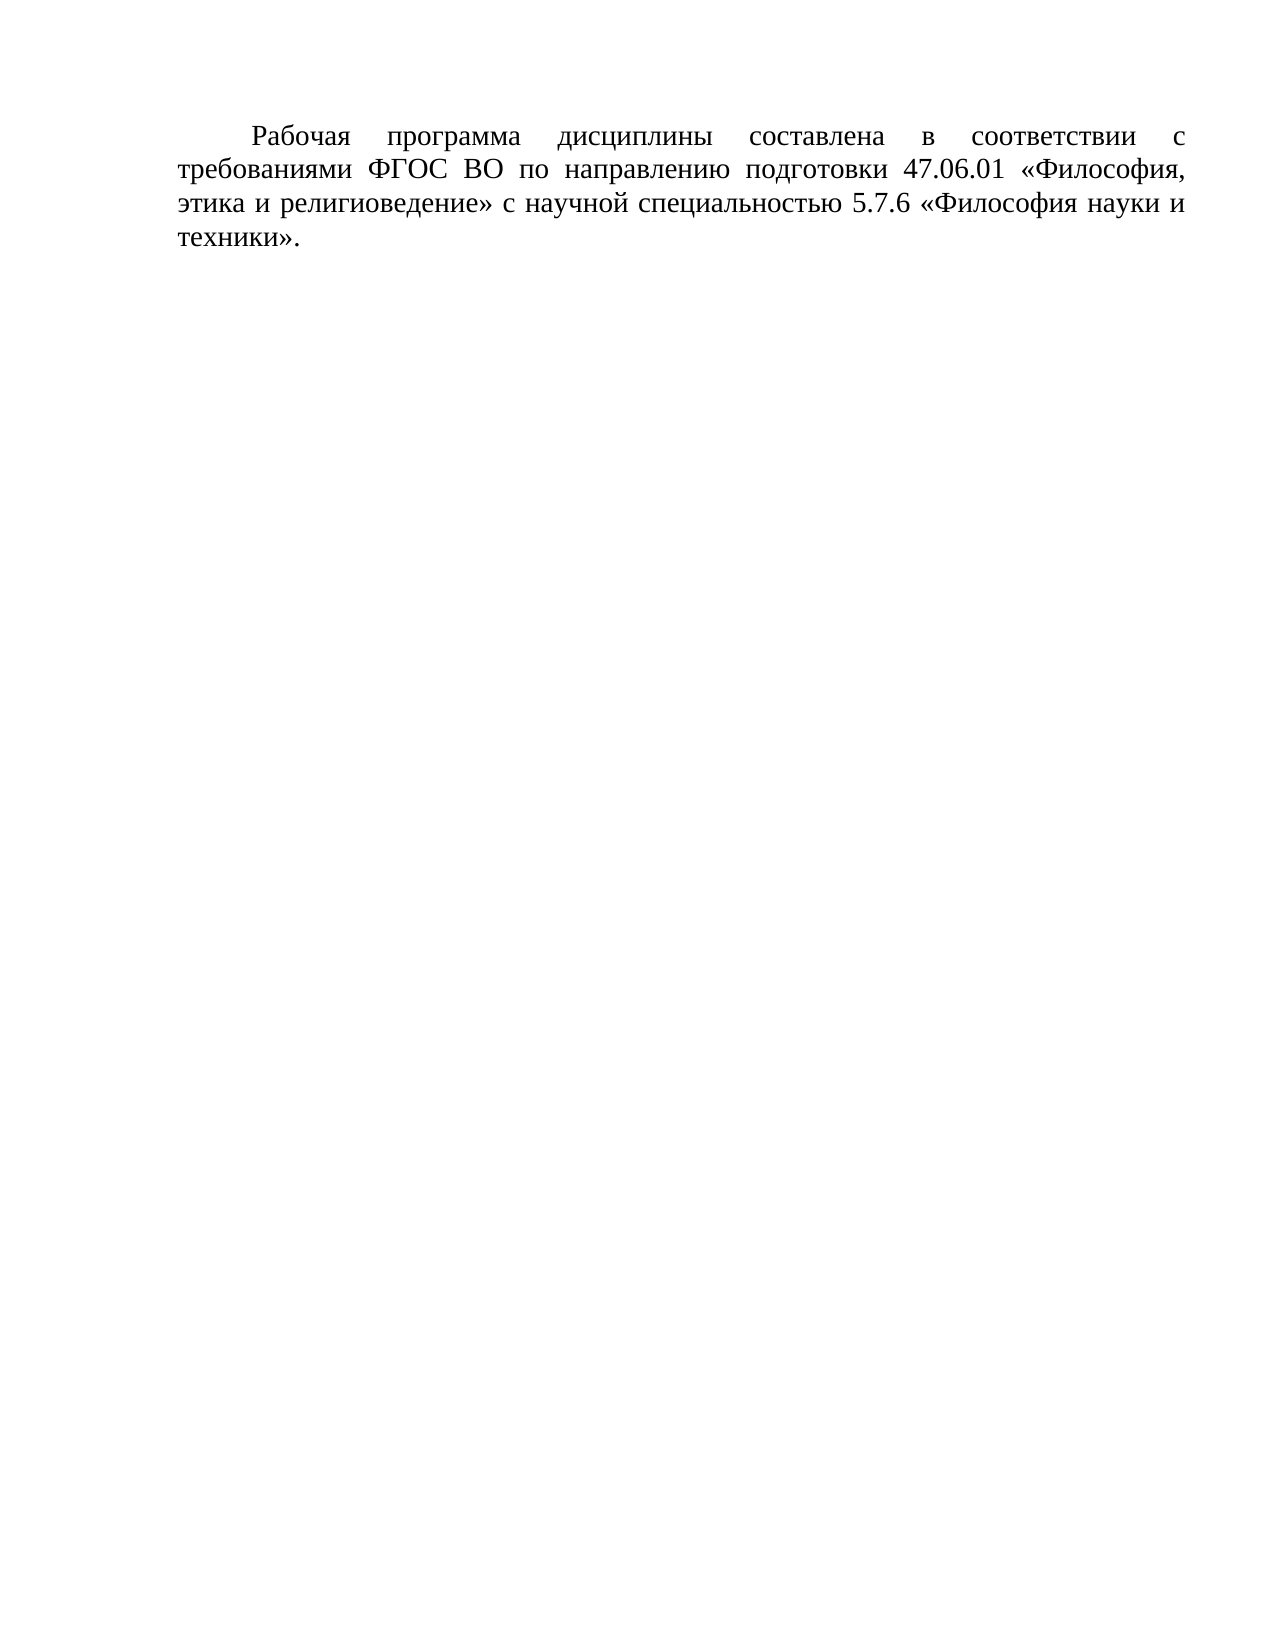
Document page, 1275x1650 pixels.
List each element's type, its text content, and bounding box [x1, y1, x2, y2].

text Рабочая программа дисциплины составлена в соответствии с требованиями ФГОС ВО по направлению подготовки 47.06.01 «Философия, этика и религиоведение» с научной специальностью 5.7.6 «Философия науки и техники». [177, 118, 1186, 252]
